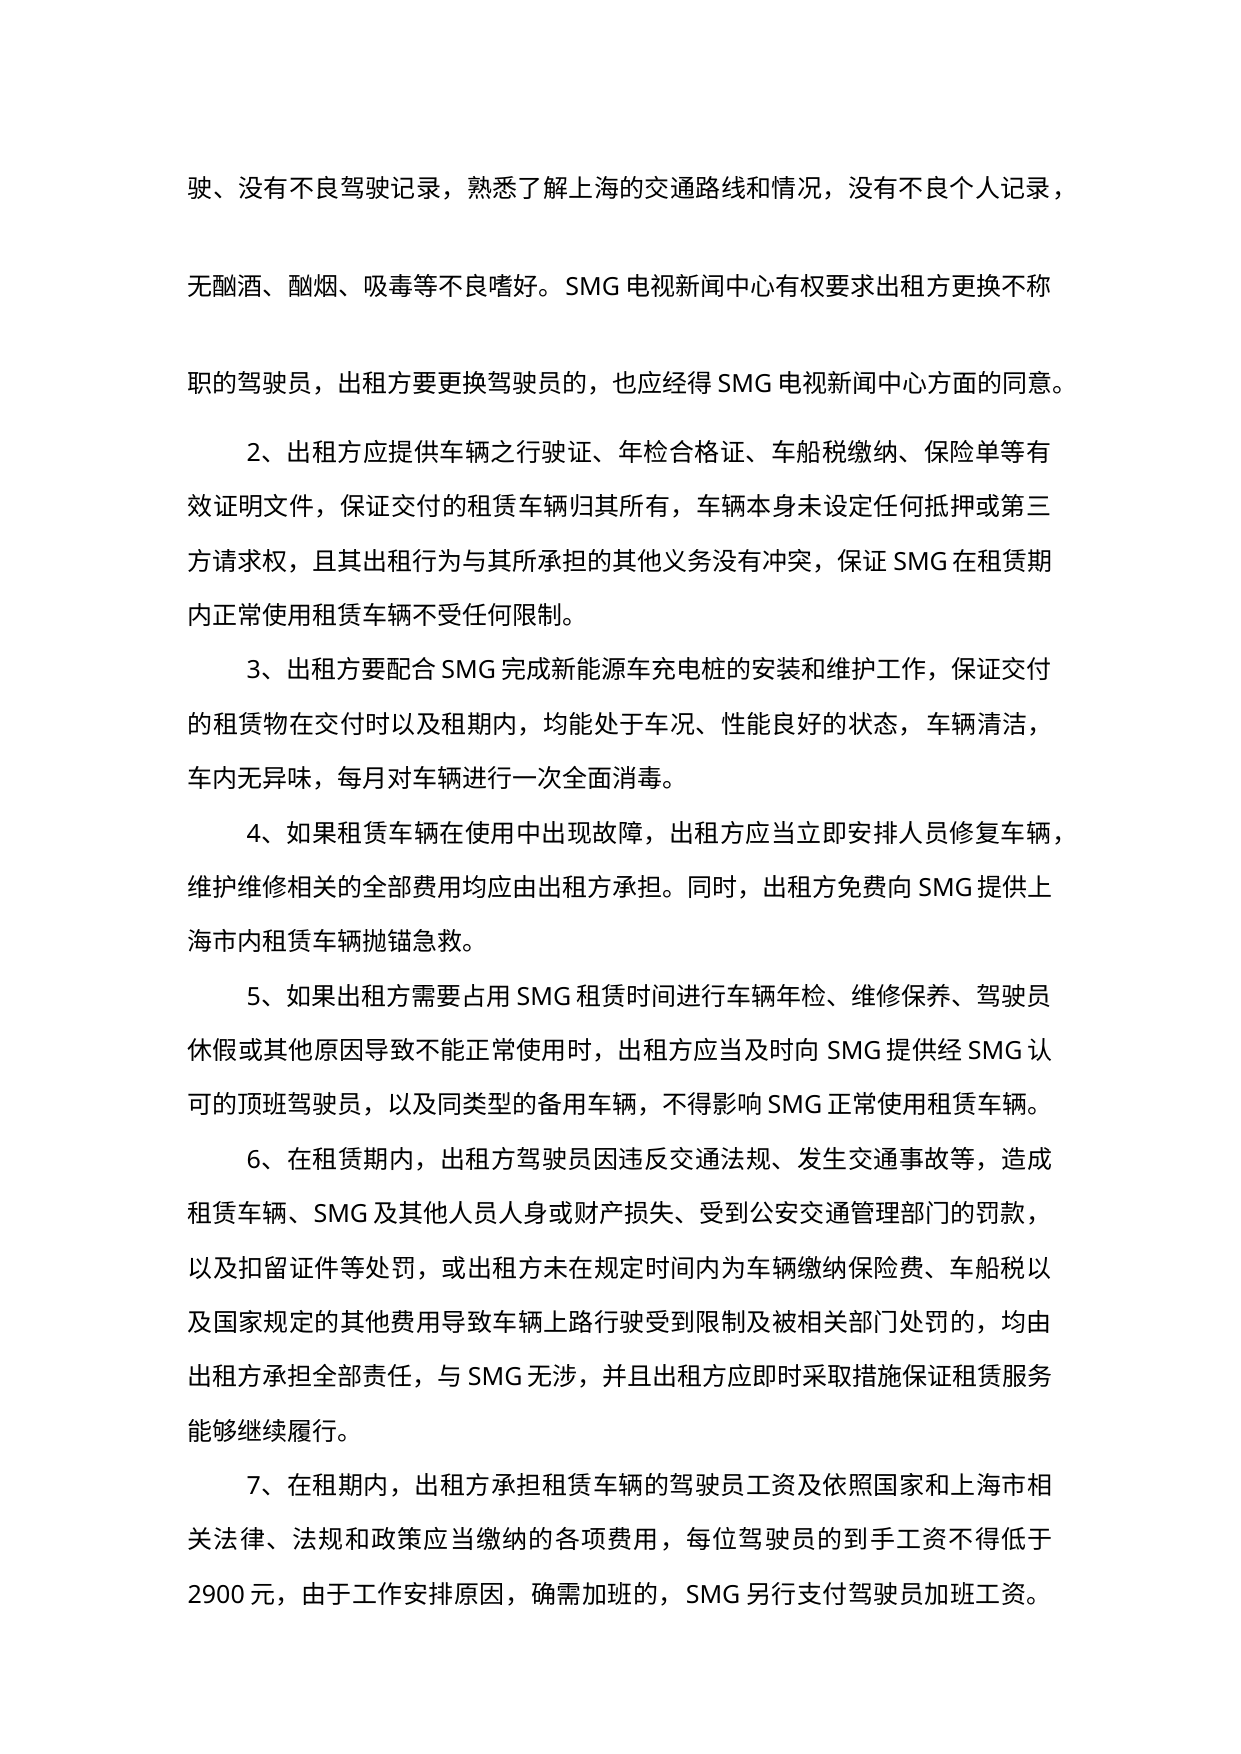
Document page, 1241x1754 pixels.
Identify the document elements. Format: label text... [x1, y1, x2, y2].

text 6、在租赁期内，出租方驾驶员因违反交通法规、发生交通事故等，造成租赁车辆、SMG及其他人员人身或财产损失、受到公安交通管理部门的罚款，以及扣留证件等处罚，或出租方未在规定时间内为车辆缴纳保险费、车船税以及国家规定的其他费用导致车辆上路行驶受到限制及被相关部门处罚的，均由出租方承担全部责任，与SMG无涉，并且出租方应即时采取措施保证租赁服务能够继续履行。 [187, 1139, 1053, 1447]
text 5、如果出租方需要占用SMG租赁时间进行车辆年检、维修保养、驾驶员休假或其他原因导致不能正常使用时，出租方应当及时向SMG提供经SMG认可的顶班驾驶员，以及同类型的备用车辆，不得影响SMG正常使用租赁车辆。 [187, 976, 1053, 1121]
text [187, 154, 1053, 414]
text 3、出租方要配合SMG完成新能源车充电桩的安装和维护工作，保证交付的租赁物在交付时以及租期内，均能处于车况、性能良好的状态，车辆清洁，车内无异味，每月对车辆进行一次全面消毒。 [187, 650, 1053, 795]
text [187, 1466, 1053, 1611]
text 4、如果租赁车辆在使用中出现故障，出租方应当立即安排人员修复车辆，维护维修相关的全部费用均应由出租方承担。同时，出租方免费向SMG提供上海市内租赁车辆抛锚急救。 [187, 813, 1053, 958]
text 2、出租方应提供车辆之行驶证、年检合格证、车船税缴纳、保险单等有效证明文件，保证交付的租赁车辆归其所有，车辆本身未设定任何抵押或第三方请求权，且其出租行为与其所承担的其他义务没有冲突，保证SMG在租赁期内正常使用租赁车辆不受任何限制。 [187, 432, 1053, 632]
